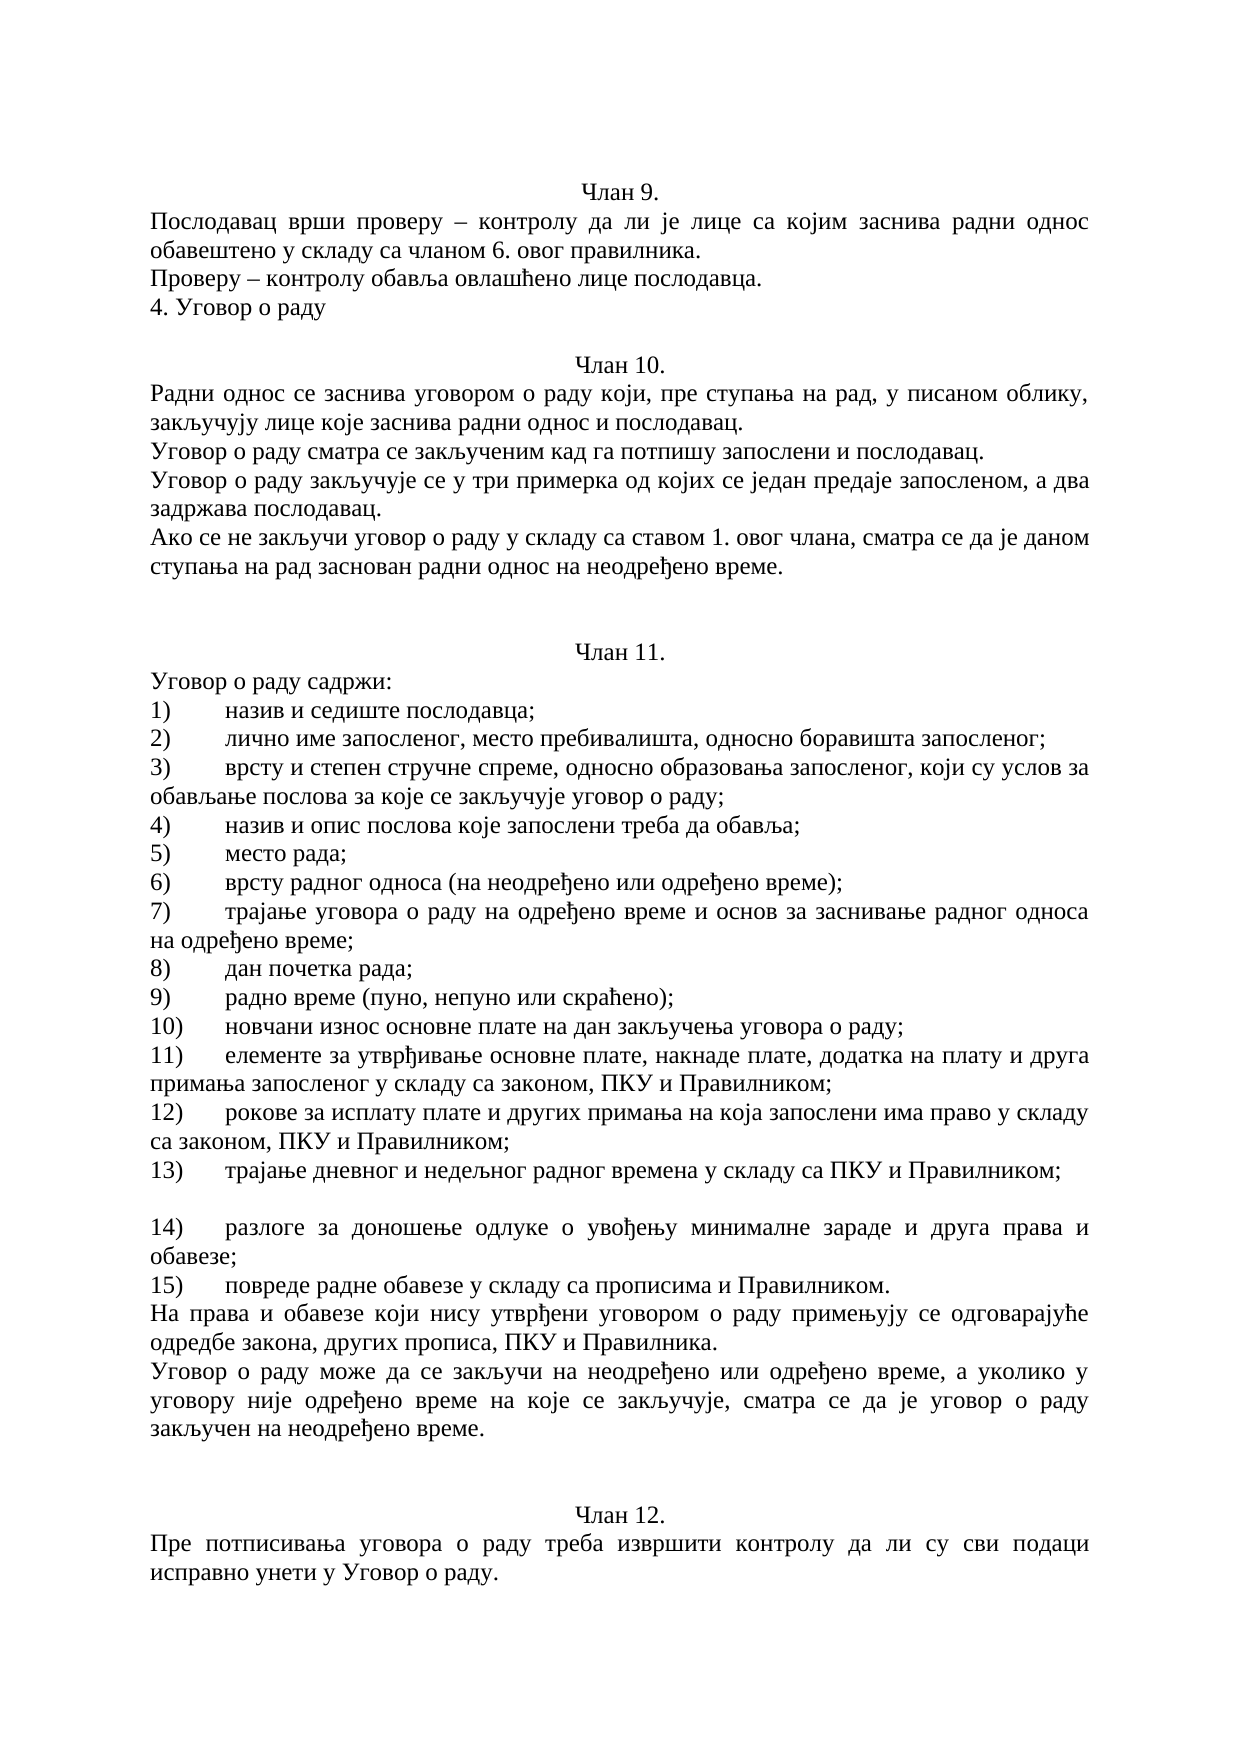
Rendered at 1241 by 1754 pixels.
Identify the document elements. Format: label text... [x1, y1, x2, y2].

text На права и обавезе који нису утврђени уговором о раду примењују се одговарајуће одредбе закона, других прописа, ПКУ и Правилника. [150, 1298, 1090, 1356]
text 13) трајање дневног и недељног радног времена у складу са ПКУ и Правилником; [150, 1155, 1090, 1183]
text Проверу – контролу обавља овлашћено лице послодавца. [150, 263, 1090, 292]
text Члан 12. [150, 1500, 1090, 1528]
text 1) назив и седиште послодавца; [150, 695, 1090, 723]
text 15) повреде радне обавезе у складу са прописима и Правилником. [150, 1270, 1090, 1298]
text 2) лично име запосленог, место пребивалишта, односно боравишта запосленог; [150, 723, 1090, 752]
text 6) врсту радног односа (на неодређено или одређено време); [150, 867, 1090, 896]
text Уговор о раду може да се закључи на неодређено или одређено време, а уколико у уговору није одређено време на које се закључује, сматра се да је уговор о раду закључен на неодређено време. [150, 1356, 1090, 1442]
text 3) врсту и степен стручне спреме, односно образовања запосленог, који су услов за обављање послова за које се закључује уговор о раду; [150, 752, 1090, 810]
text 5) место рада; [150, 838, 1090, 867]
text 12) рокове за исплату плате и других примања на која запослени има право у складу са законом, ПКУ и Правилником; [150, 1097, 1090, 1155]
text 14) разлоге за доношење одлуке о увођењу минималне зараде и друга права и обавезе; [150, 1212, 1090, 1270]
text 8) дан почетка рада; [150, 953, 1090, 982]
text Члан 9. [150, 177, 1090, 206]
text 4) назив и опис послова које запослени треба да обавља; [150, 810, 1090, 838]
text Послодавац врши проверу – контролу да ли је лице са којим заснива радни однос обавештено у складу са чланом 6. овог правилника. [150, 206, 1090, 263]
text 11) елементе за утврђивање основне плате, накнаде плате, додатка на плату и друга примања запосленог у складу са законом, ПКУ и Правилником; [150, 1040, 1090, 1097]
text Уговор о раду сматра се закљученим кад га потпишу запослени и послодавац. [150, 436, 1090, 465]
text Радни однос се заснива уговором о раду који, пре ступања на рад, у писаном облику, закључују лице које заснива радни однос и послодавац. [150, 378, 1090, 436]
text 7) трајање уговора о раду на одређено време и основ за заснивање радног односа на одређено време; [150, 896, 1090, 953]
text 10) новчани износ основне плате на дан закључења уговора о раду; [150, 1011, 1090, 1040]
text Уговор о раду закључује се у три примерка од којих се један предаје запосленом, а два задржава послодавац. [150, 465, 1090, 522]
text Члан 11. [150, 637, 1090, 666]
text Уговор о раду садржи: [150, 666, 1090, 695]
text Ако се не закључи уговор о раду у складу са ставом 1. овог члана, сматра се да је даном ступања на рад заснован радни однос на неодређено време. [150, 522, 1090, 580]
text Пре потписивања уговора о раду треба извршити контролу да ли су сви подаци исправно унети у Уговор о раду. [150, 1528, 1090, 1586]
text 9) радно време (пуно, непуно или скраћено); [150, 982, 1090, 1011]
text Члан 10. [150, 350, 1090, 378]
text 4. Уговор о раду [150, 292, 1090, 321]
